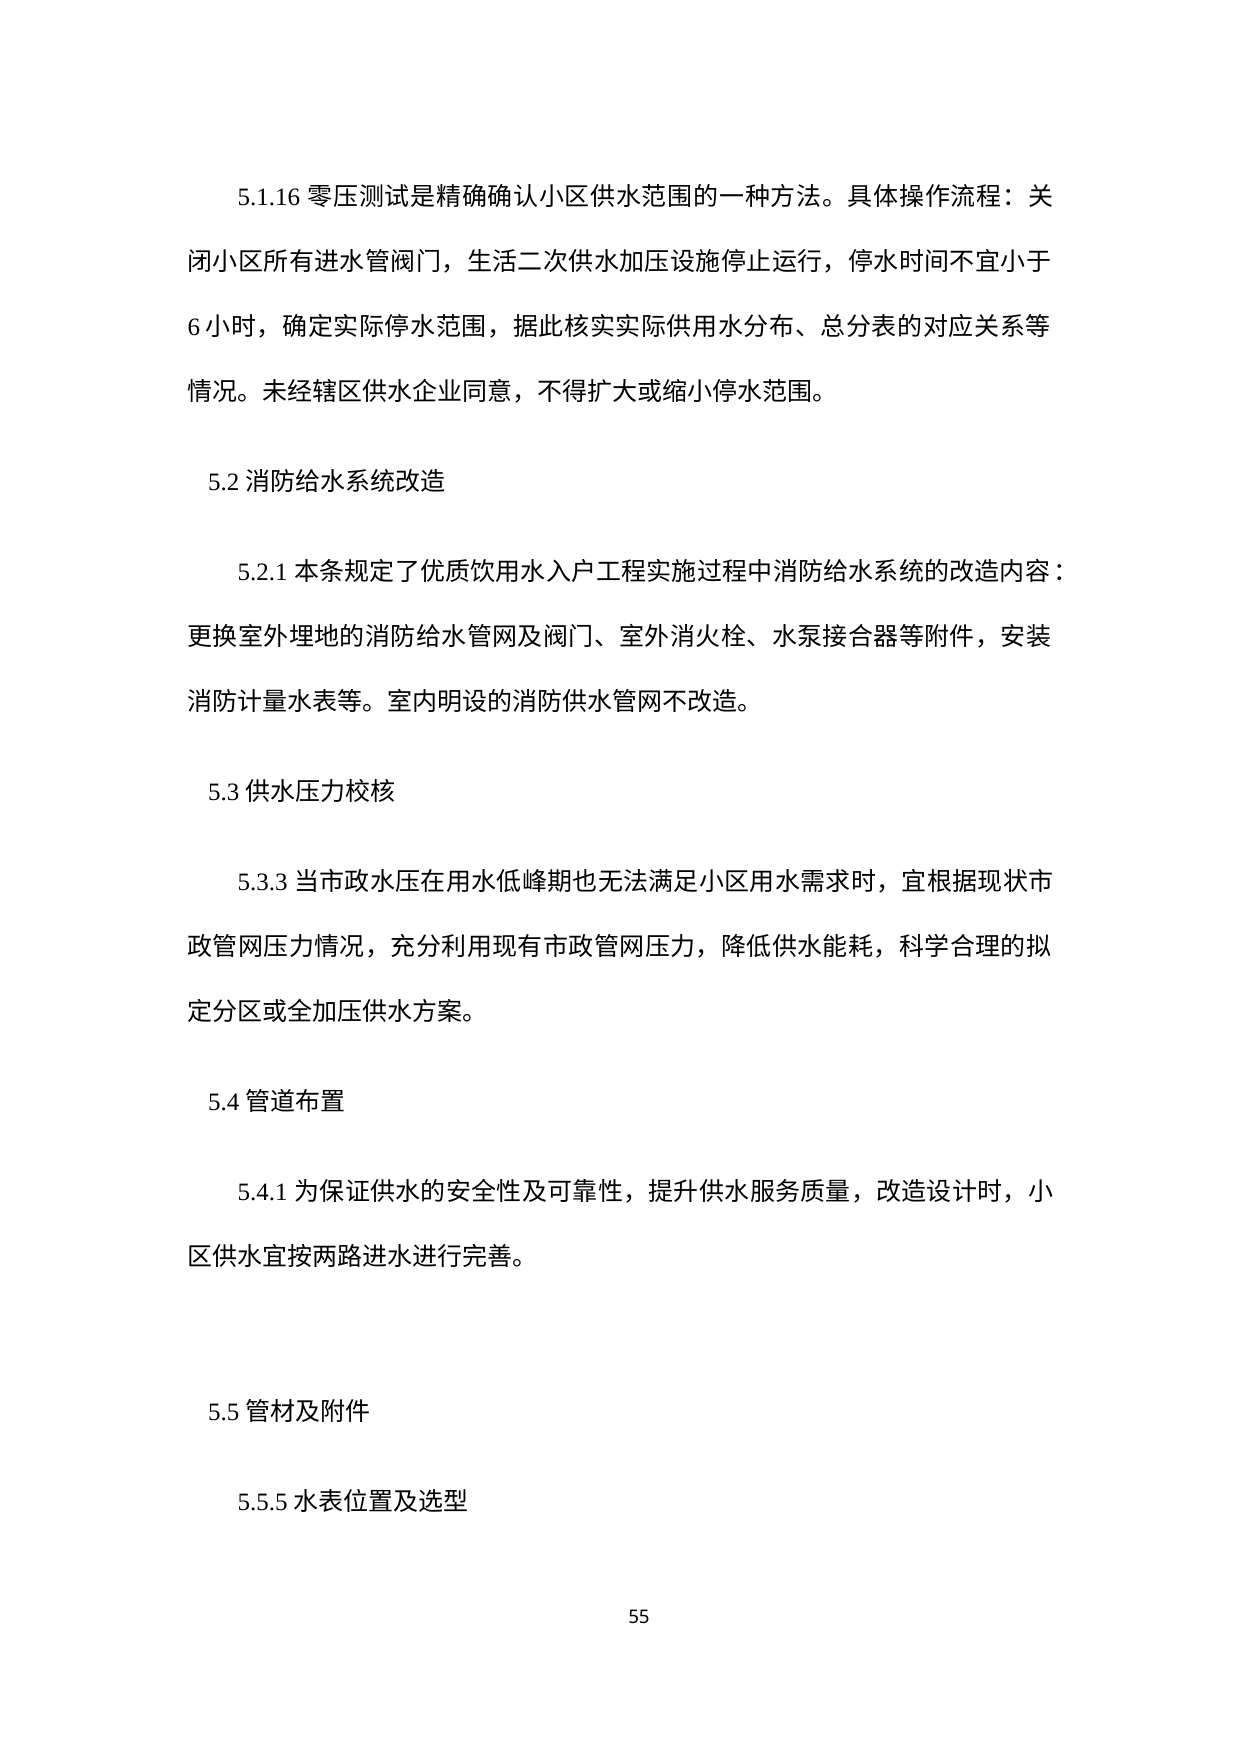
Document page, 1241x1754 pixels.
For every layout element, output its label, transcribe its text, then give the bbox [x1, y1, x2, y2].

text 5.1.16 零压测试是精确确认小区供水范围的一种方法。具体操作流程：关闭小区所有进水管阀门，生活二次供水加压设施停止运行，停水时间不宜小于6小时，确定实际停水范围，据此核实实际供用水分布、总分表的对应关系等情况。未经辖区供水企业同意，不得扩大或缩小停水范围。 [187, 162, 1053, 422]
text 5.4.1 为保证供水的安全性及可靠性，提升供水服务质量，改造设计时，小区供水宜按两路进水进行完善。 [187, 1157, 1053, 1287]
text 5.3.3 当市政水压在用水低峰期也无法满足小区用水需求时，宜根据现状市政管网压力情况，充分利用现有市政管网压力，降低供水能耗，科学合理的拟定分区或全加压供水方案。 [187, 847, 1053, 1042]
text 5.2.1 本条规定了优质饮用水入户工程实施过程中消防给水系统的改造内容：更换室外埋地的消防给水管网及阀门、室外消火栓、水泵接合器等附件，安装消防计量水表等。室内明设的消防供水管网不改造。 [187, 537, 1053, 732]
text 5.5 管材及附件 [187, 1377, 1053, 1442]
text 5.3 供水压力校核 [187, 757, 1053, 822]
text 5.4 管道布置 [187, 1067, 1053, 1132]
text 5.5.5 水表位置及选型 [187, 1467, 1053, 1532]
text 5.2 消防给水系统改造 [187, 447, 1053, 512]
